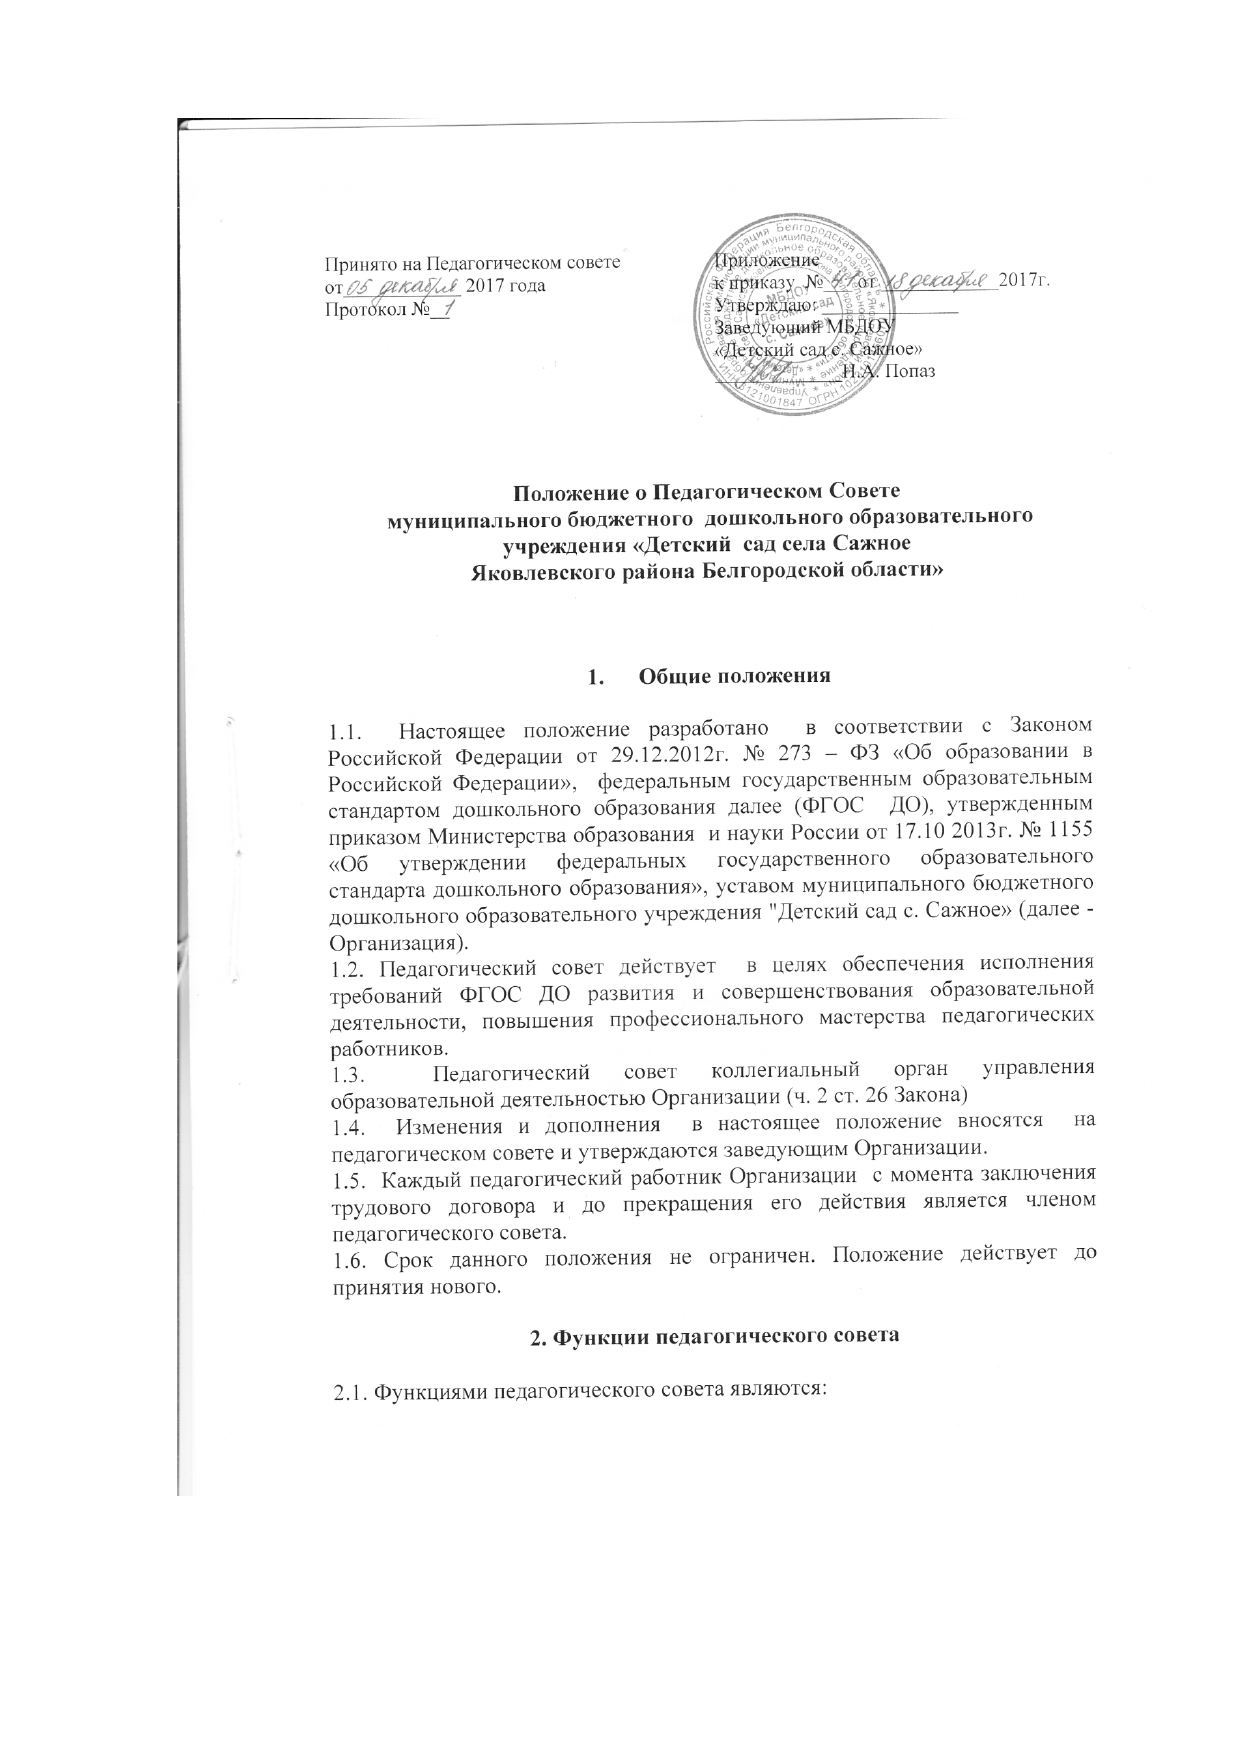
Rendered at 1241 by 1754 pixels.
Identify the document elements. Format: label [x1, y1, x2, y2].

picture [177, 118, 1152, 1496]
